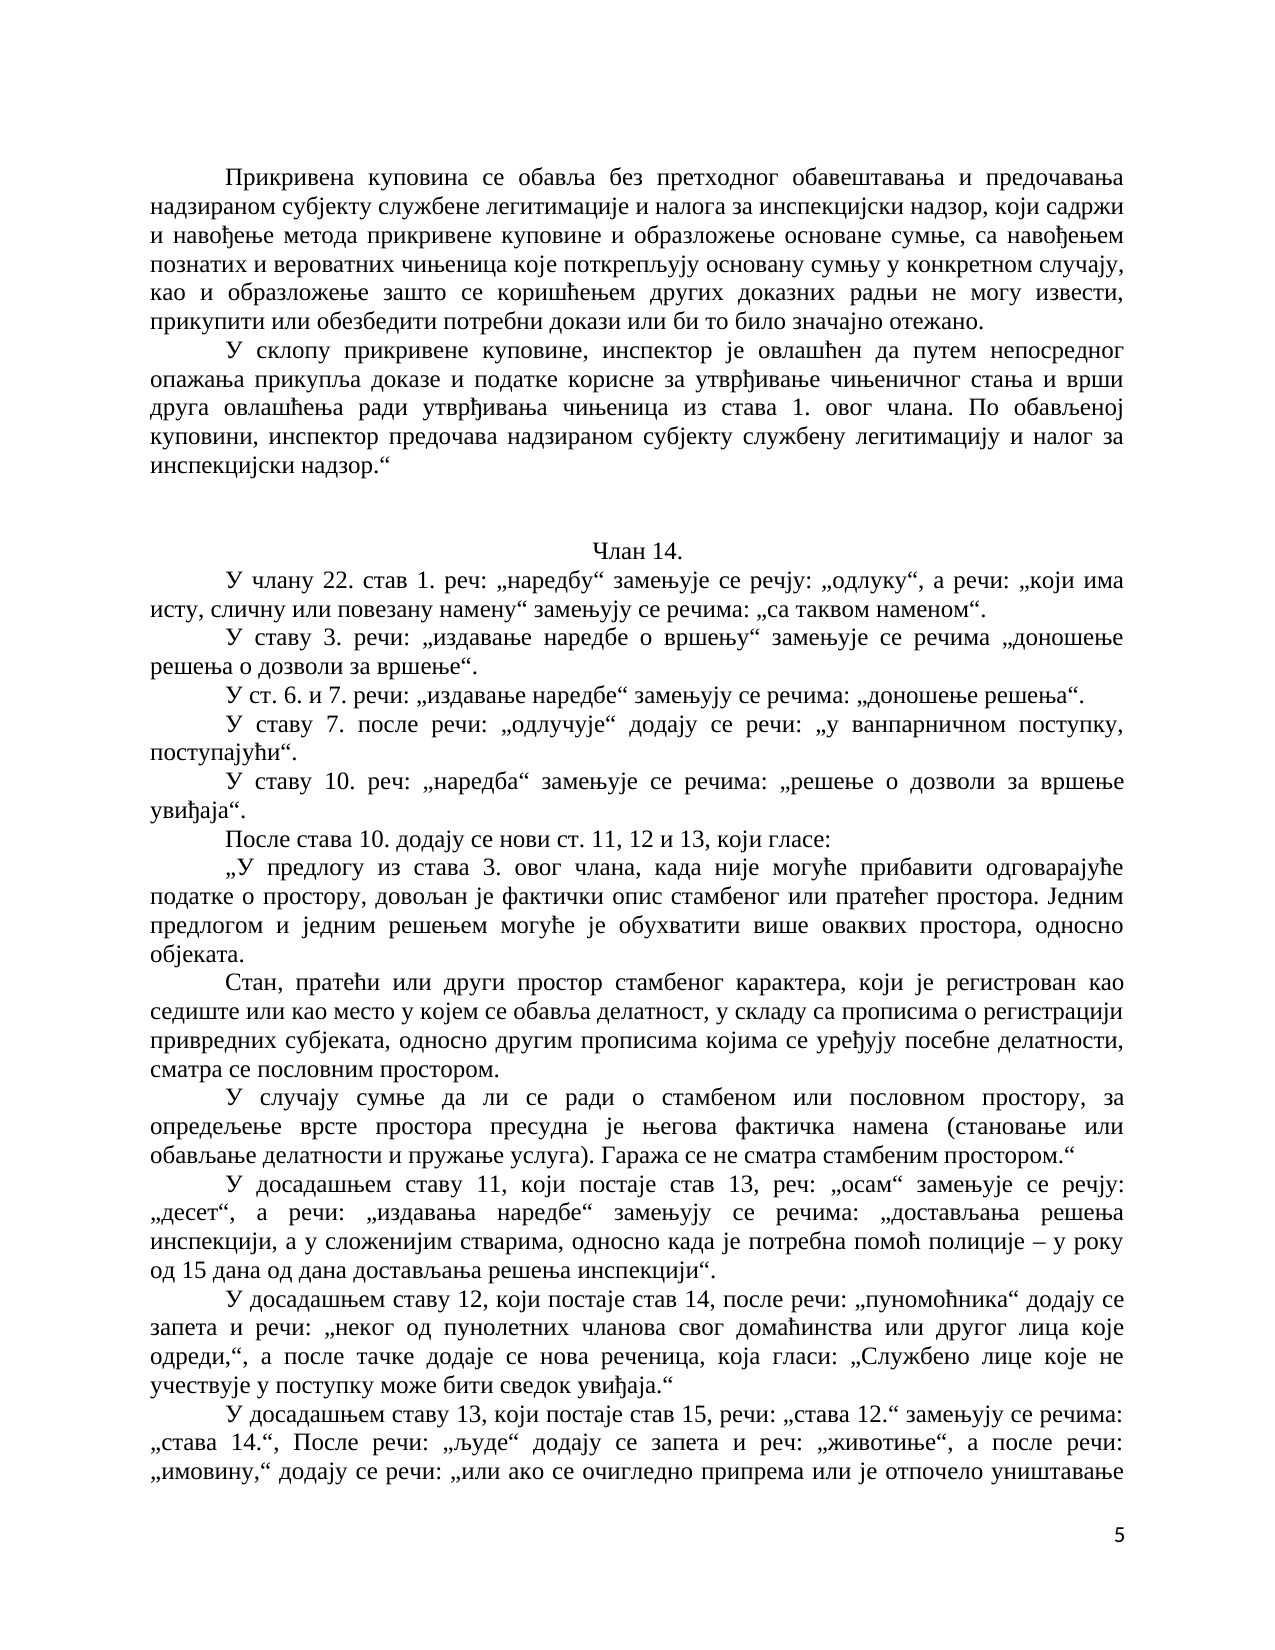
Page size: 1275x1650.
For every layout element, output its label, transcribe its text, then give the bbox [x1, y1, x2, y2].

text У ставу 3. речи: „издавање наредбе о вршењу“ замењује се речима „доношење решења о дозволи за вршење“. [150, 622, 1125, 680]
text Прикривена куповина се обавља без претходног обавештавања и предочавања надзираном субјекту службене легитимације и налога за инспекцијски надзор, који садржи и навођење метода прикривене куповине и образложење основане сумње, са навођењем познатих и вероватних чињеница којe поткрепљују основану сумњу у конкретном случају, као и образложење зашто се коришћењем других доказних радњи не могу извести, прикупити или обезбедити потребни докази или би то било значајно отежано. [150, 162, 1125, 335]
text Стан, пратећи или други простор стамбеног карактера, који је регистрован као седиште или као место у којем се обавља делатност, у складу са прописима о регистрацији привредних субјеката, односно другим прописима којима се уређују посебне делатности, сматра се пословним простором. [150, 967, 1125, 1082]
text „У предлогу из става 3. овог члана, када није могуће прибавити одговарајуће податке о простору, довољан је фактички опис стамбеног или пратећег простора. Једним предлогом и једним решењем могуће је обухватити више оваквих простора, односно објеката. [150, 852, 1125, 967]
text У досадашњем ставу 11, који постаје став 13, реч: „осам“ замењује се речју: „десет“, а речи: „издавања наредбе“ замењују се речима: „достављања решења инспекцији, а у сложенијим стварима, односно када је потребна помоћ полиције – у року од 15 дана од дана достављања решења инспекцији“. [150, 1169, 1125, 1284]
text У члану 22. став 1. реч: „наредбу“ замењује се речју: „одлуку“, а речи: „који има исту, сличну или повезану намену“ замењују се речима: „са таквом наменом“. [150, 565, 1125, 622]
text У ставу 10. реч: „наредба“ замењује се речима: „решење о дозволи за вршење увиђаја“. [150, 766, 1125, 824]
text У ст. 6. и 7. речи: „издавање наредбе“ замењују се речима: „доношење решења“. [150, 680, 1125, 709]
text У досадашњем ставу 12, који постаје став 14, после речи: „пуномоћника“ додају се запета и речи: „неког од пунолетних чланова свог домаћинства или другог лица које одреди,“, а после тачке додаје се нова реченица, која гласи: „Службено лице које не учествује у поступку може бити сведок увиђаја.“ [150, 1284, 1125, 1399]
text Члан 14. [150, 536, 1125, 565]
text У ставу 7. после речи: „одлучује“ додају се речи: „у ванпарничном поступку, поступајући“. [150, 709, 1125, 766]
text У склопу прикривене куповине, инспектор је овлашћен да путем непосредног опажања прикупља доказе и податке корисне за утврђивање чињеничног стања и врши друга овлашћења ради утврђивања чињеница из става 1. овог члана. По обављеној куповини, инспектор предочава надзираном субјекту службену легитимацију и налог за инспекцијски надзор.“ [150, 335, 1125, 479]
text После става 10. додају се нови ст. 11, 12 и 13, који гласе: [150, 824, 1125, 852]
text У случају сумње да ли се ради о стамбеном или пословном простору, за опредељење врсте простора пресудна је његова фактичка намена (становање или обављање делатности и пружање услуга). Гаража се не сматра стамбеним простором.“ [150, 1082, 1125, 1169]
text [150, 1399, 1125, 1485]
